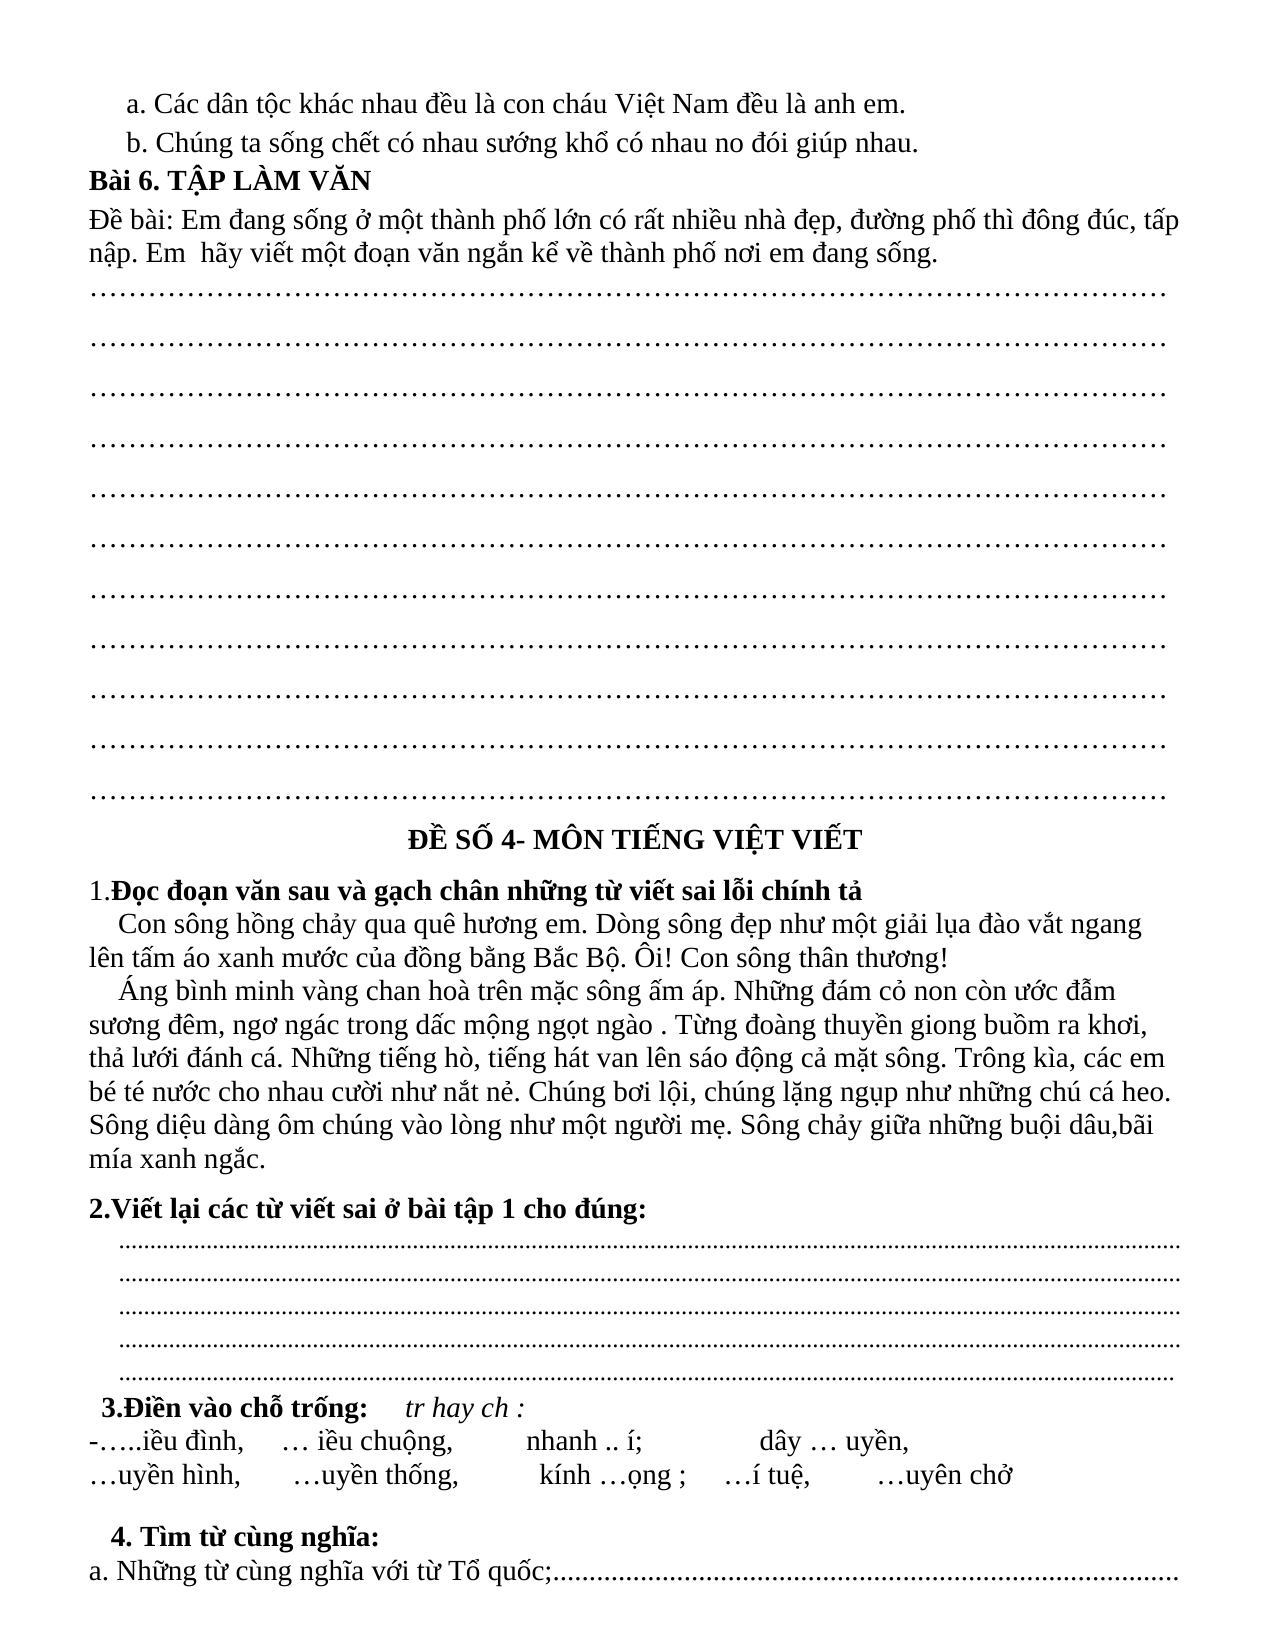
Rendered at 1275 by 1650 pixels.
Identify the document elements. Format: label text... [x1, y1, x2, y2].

text .......................................................................................................................................................................... [118, 1225, 1181, 1253]
text Con sông hồng chảy qua quê hương em. Dòng sông đẹp như một giải lụa đào vắt ngang lên tấm áo xanh mước của đồng bằng Bắc Bộ. Ôi! Con sông thân thương! Áng bình minh vàng chan hoà trên mặc sông ấm áp. Những đám cỏ non còn ước đẫm sương đêm, ngơ ngác trong dấc mộng ngọt ngào . Từng đoàng thuyền giong buồm ra khơi, thả lưới đánh cá. Những tiếng hò, tiếng hát van lên sáo động cả mặt sông. Trông kìa, các em bé té nước cho nhau cười như nắt nẻ. Chúng bơi lội, chúng lặng ngụp như những chú cá heo. Sông diệu dàng ôm chúng vào lòng như một người mẹ. Sông chảy giữa những buội dâu,bãi mía xanh ngắc. [89, 906, 1181, 1174]
text 2.Viết lại các từ viết sai ở bài tập 1 cho đúng: [89, 1191, 1181, 1225]
text ......................................................................................................................................................................... [118, 1357, 1181, 1386]
text Bài 6. TẬP LÀM VĂN [89, 163, 1181, 197]
text Đề bài: Em đang sống ở một thành phố lớn có rất nhiều nhà đẹp, đường phố thì đông đúc, tấp nập. Em hãy viết một đoạn văn ngắn kể về thành phố nơi em đang sống. [89, 202, 1181, 269]
text 4. Tìm từ cùng nghĩa: [89, 1519, 1181, 1553]
text 1.Đọc đoạn văn sau và gạch chân những từ viết sai lỗi chính tả [89, 873, 1181, 906]
text ĐỀ SỐ 4- MÔN TIẾNG VIỆT VIẾT [89, 822, 1181, 856]
text …………………………………………………………………………………………………………………………………………………………………………………………………………………………………………………………………………………………………………………………………………………………………………………………………………………………………………………………………………………………………………………………………………………………………………………………………………………………………………………………………………………………………………………………………………………………………………………………………………………………………………………………………………………………………………………………………………………………………………………………………………………………………………………………………………………………………………………………… [89, 269, 1181, 806]
text …uyền hình, …uyền thống, kính …ọng ; …í tuệ, …uyên chở [89, 1457, 1181, 1491]
text 3.Điền vào chỗ trống: tr hay ch : [89, 1390, 1181, 1423]
text a. Những từ cùng nghĩa với từ Tổ quốc;...................................................................................... [89, 1553, 1181, 1586]
text -…..iều đình, … iều chuộng, nhanh .. í; dây … uyền, [89, 1423, 1181, 1457]
text b. Chúng ta sống chết có nhau sướng khổ có nhau no đói giúp nhau. [126, 125, 1181, 158]
text .......................................................................................................................................................................... [118, 1291, 1181, 1319]
text a. Các dân tộc khác nhau đều là con cháu Việt Nam đều là anh em. [126, 86, 1181, 120]
text .......................................................................................................................................................................... [118, 1258, 1181, 1287]
text .......................................................................................................................................................................... [118, 1324, 1181, 1353]
